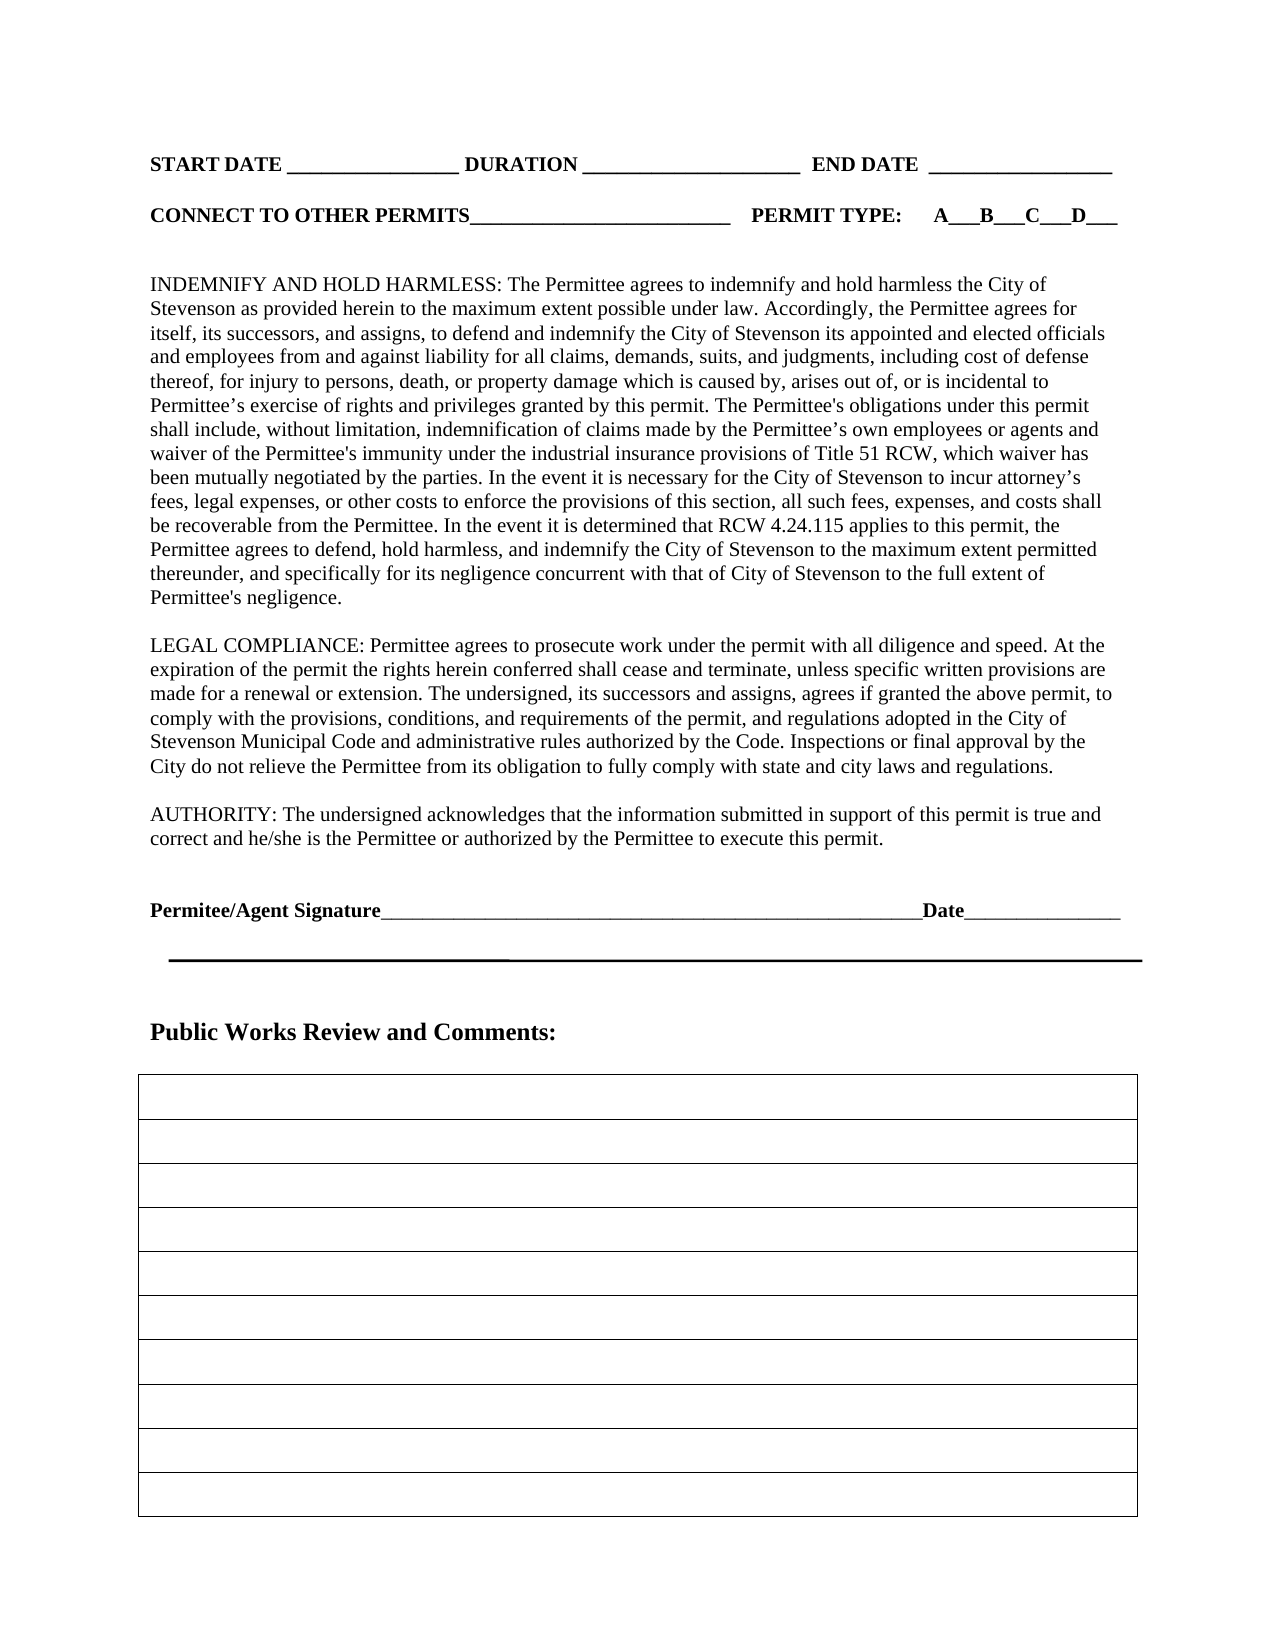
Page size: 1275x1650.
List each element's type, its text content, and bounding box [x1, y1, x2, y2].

table_cell [139, 1120, 1137, 1163]
table_cell [139, 1296, 1137, 1339]
table_cell [139, 1252, 1137, 1295]
text Public Works Review and Comments: [150, 1017, 1125, 1046]
table_header [139, 1075, 1137, 1118]
table_cell [139, 1473, 1137, 1516]
text CONNECT TO OTHER PERMITS_________________________ PERMIT TYPE: A___B___C___D___ [150, 203, 1125, 227]
table_cell [139, 1385, 1137, 1428]
text START DATE _______________ DURATION ___________________ END DATE ________________ [150, 150, 1125, 176]
text INDEMNIFY AND HOLD HARMLESS: The Permittee agrees to indemnify and hold harmless the City of Stevenson as provided herein to the maximum extent possible under law. Accordingly, the Permittee agrees for itself, its successors, and assigns, to defend and indemnify the City of Stevenson its appointed and elected officials and employees from and against liability for all claims, demands, suits, and judgments, including cost of defense thereof, for injury to persons, death, or property damage which is caused by, arises out of, or is incidental to Permittee’s exercise of rights and privileges granted by this permit. The Permittee's obligations under this permit shall include, without limitation, indemnification of claims made by the Permittee’s own employees or agents and waiver of the Permittee's immunity under the industrial insurance provisions of Title 51 RCW, which waiver has been mutually negotiated by the parties. In the event it is necessary for the City of Stevenson to incur attorney’s fees, legal expenses, or other costs to enforce the provisions of this section, all such fees, expenses, and costs shall be recoverable from the Permittee. In the event it is determined that RCW 4.24.115 applies to this permit, the Permittee agrees to defend, hold harmless, and indemnify the City of Stevenson to the maximum extent permitted thereunder, and specifically for its negligence concurrent with that of City of Stevenson to the full extent of Permittee's negligence. [150, 272, 1125, 609]
text Permitee/Agent Signature____________________________________________________Date_______________ [150, 898, 1125, 922]
text LEGAL COMPLIANCE: Permittee agrees to prosecute work under the permit with all diligence and speed. At the expiration of the permit the rights herein conferred shall cease and terminate, unless specific written provisions are made for a renewal or extension. The undersigned, its successors and assigns, agrees if granted the above permit, to comply with the provisions, conditions, and requirements of the permit, and regulations adopted in the City of Stevenson Municipal Code and administrative rules authorized by the Code. Inspections or final approval by the City do not relieve the Permittee from its obligation to fully comply with state and city laws and regulations. [150, 633, 1125, 778]
table_cell [139, 1340, 1137, 1383]
table_cell [139, 1429, 1137, 1472]
text AUTHORITY: The undersigned acknowledges that the information submitted in support of this permit is true and correct and he/she is the Permittee or authorized by the Permittee to execute this permit. [150, 802, 1125, 850]
table_cell [139, 1208, 1137, 1251]
table_cell [139, 1164, 1137, 1207]
